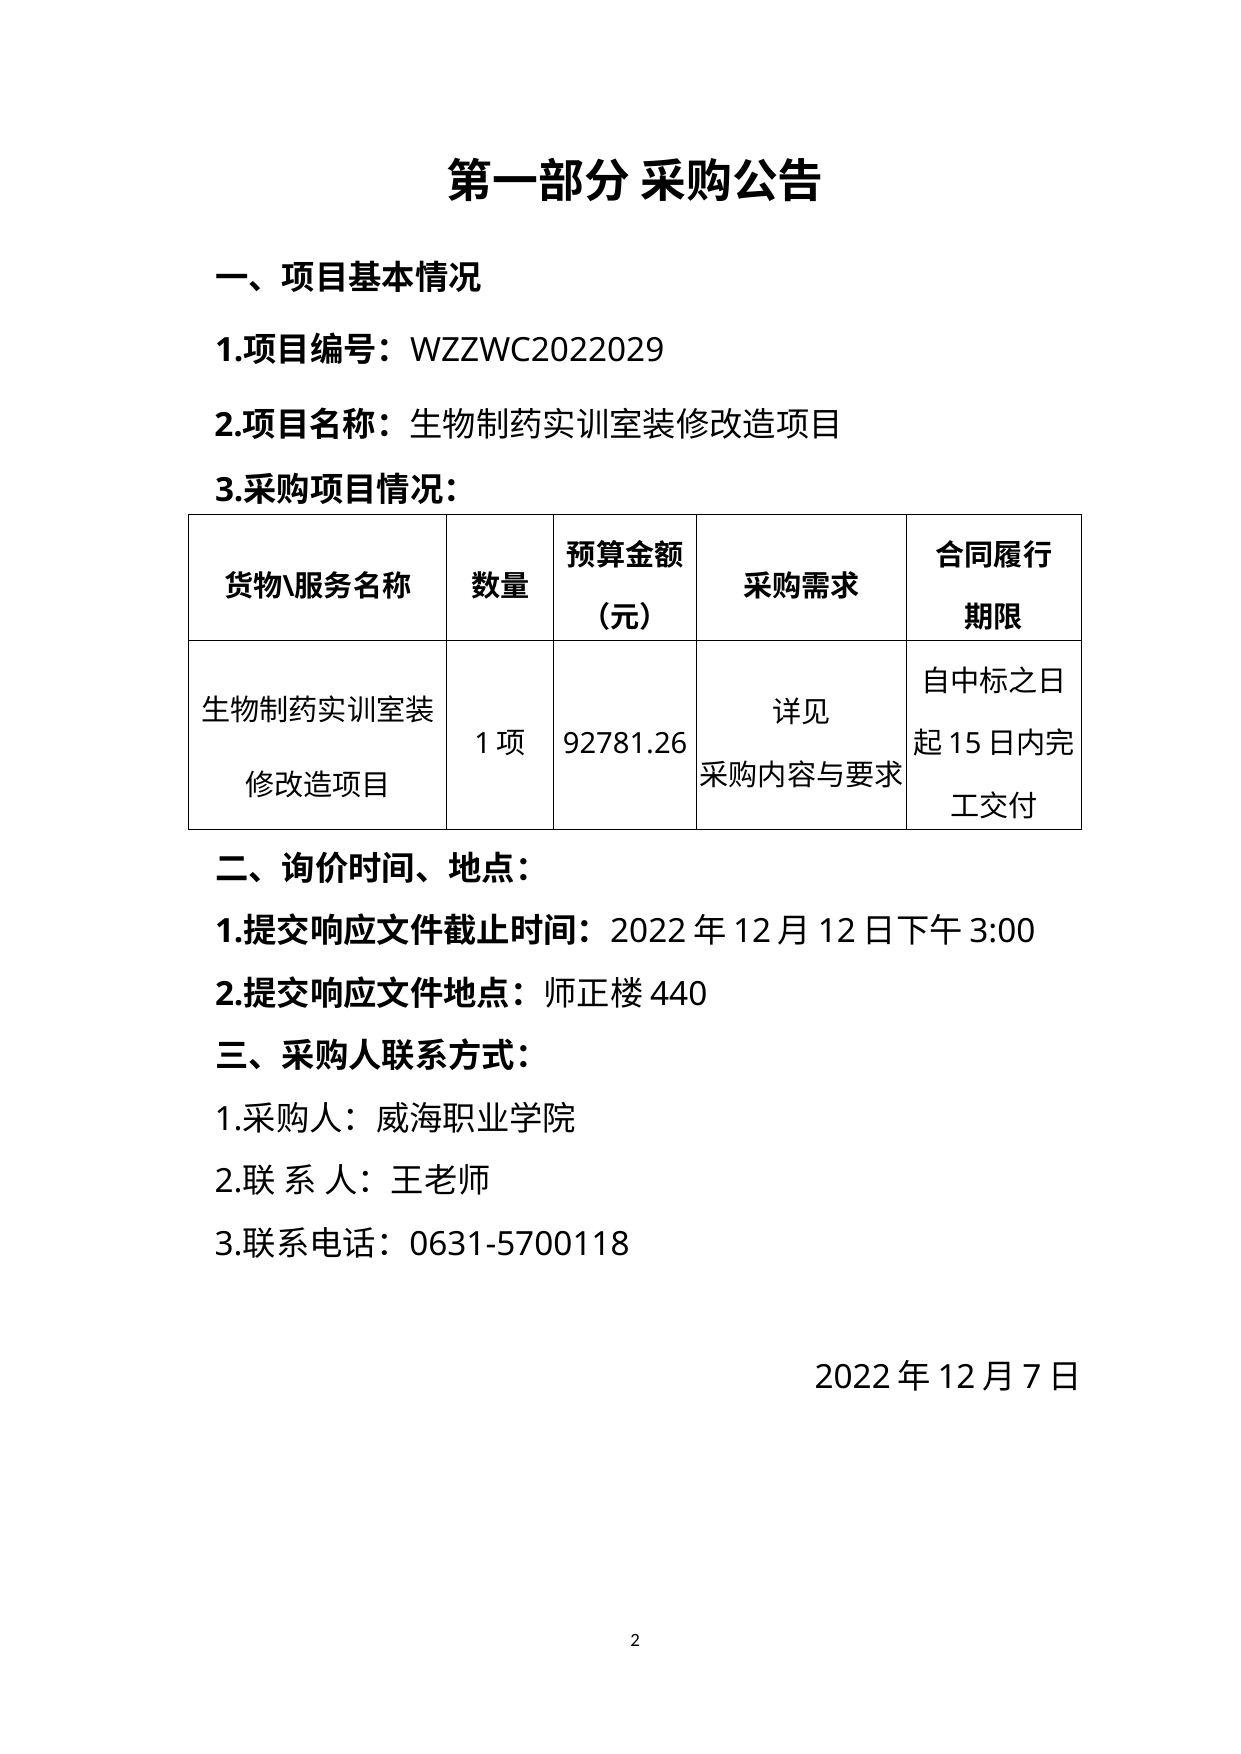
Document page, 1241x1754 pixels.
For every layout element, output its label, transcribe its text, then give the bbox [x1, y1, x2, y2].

list 一、项目基本情况 [148, 239, 1122, 302]
text 2022年12月7日 [148, 1330, 1122, 1403]
table_header 货物\服务名称 [189, 515, 446, 640]
table_cell 生物制药实训室装修改造项目 [189, 641, 446, 829]
table_header 数量 [447, 515, 553, 640]
table_header 预算金额 （元） [554, 515, 696, 640]
table_cell 1项 [447, 641, 553, 829]
list 第一部分 采购公告 [148, 148, 1122, 210]
table_cell 自中标之日起15日内完工交付 [907, 641, 1081, 829]
text 1.采购人：威海职业学院 [148, 1080, 1122, 1142]
list 二、询价时间、地点： [148, 830, 1122, 892]
text 1.项目编号：WZZWC2022029 [148, 302, 1122, 377]
table_cell 92781.26 [554, 641, 696, 829]
table_header 采购需求 [697, 515, 906, 640]
list 1.提交响应文件截止时间：2022年12月12日下午3:00 [148, 892, 1122, 955]
table_header 合同履行 期限 [907, 515, 1081, 640]
table_cell 详见 采购内容与要求 [697, 641, 906, 829]
text 3.采购项目情况： [148, 452, 1122, 514]
text 2.联 系 人：王老师 [148, 1142, 1122, 1205]
text 3.联系电话：0631-5700118 [148, 1205, 1122, 1267]
list 三、采购人联系方式： [148, 1017, 1122, 1080]
text 2.项目名称：生物制药实训室装修改造项目 [214, 377, 1122, 452]
list 2.提交响应文件地点：师正楼440 [148, 955, 1122, 1017]
